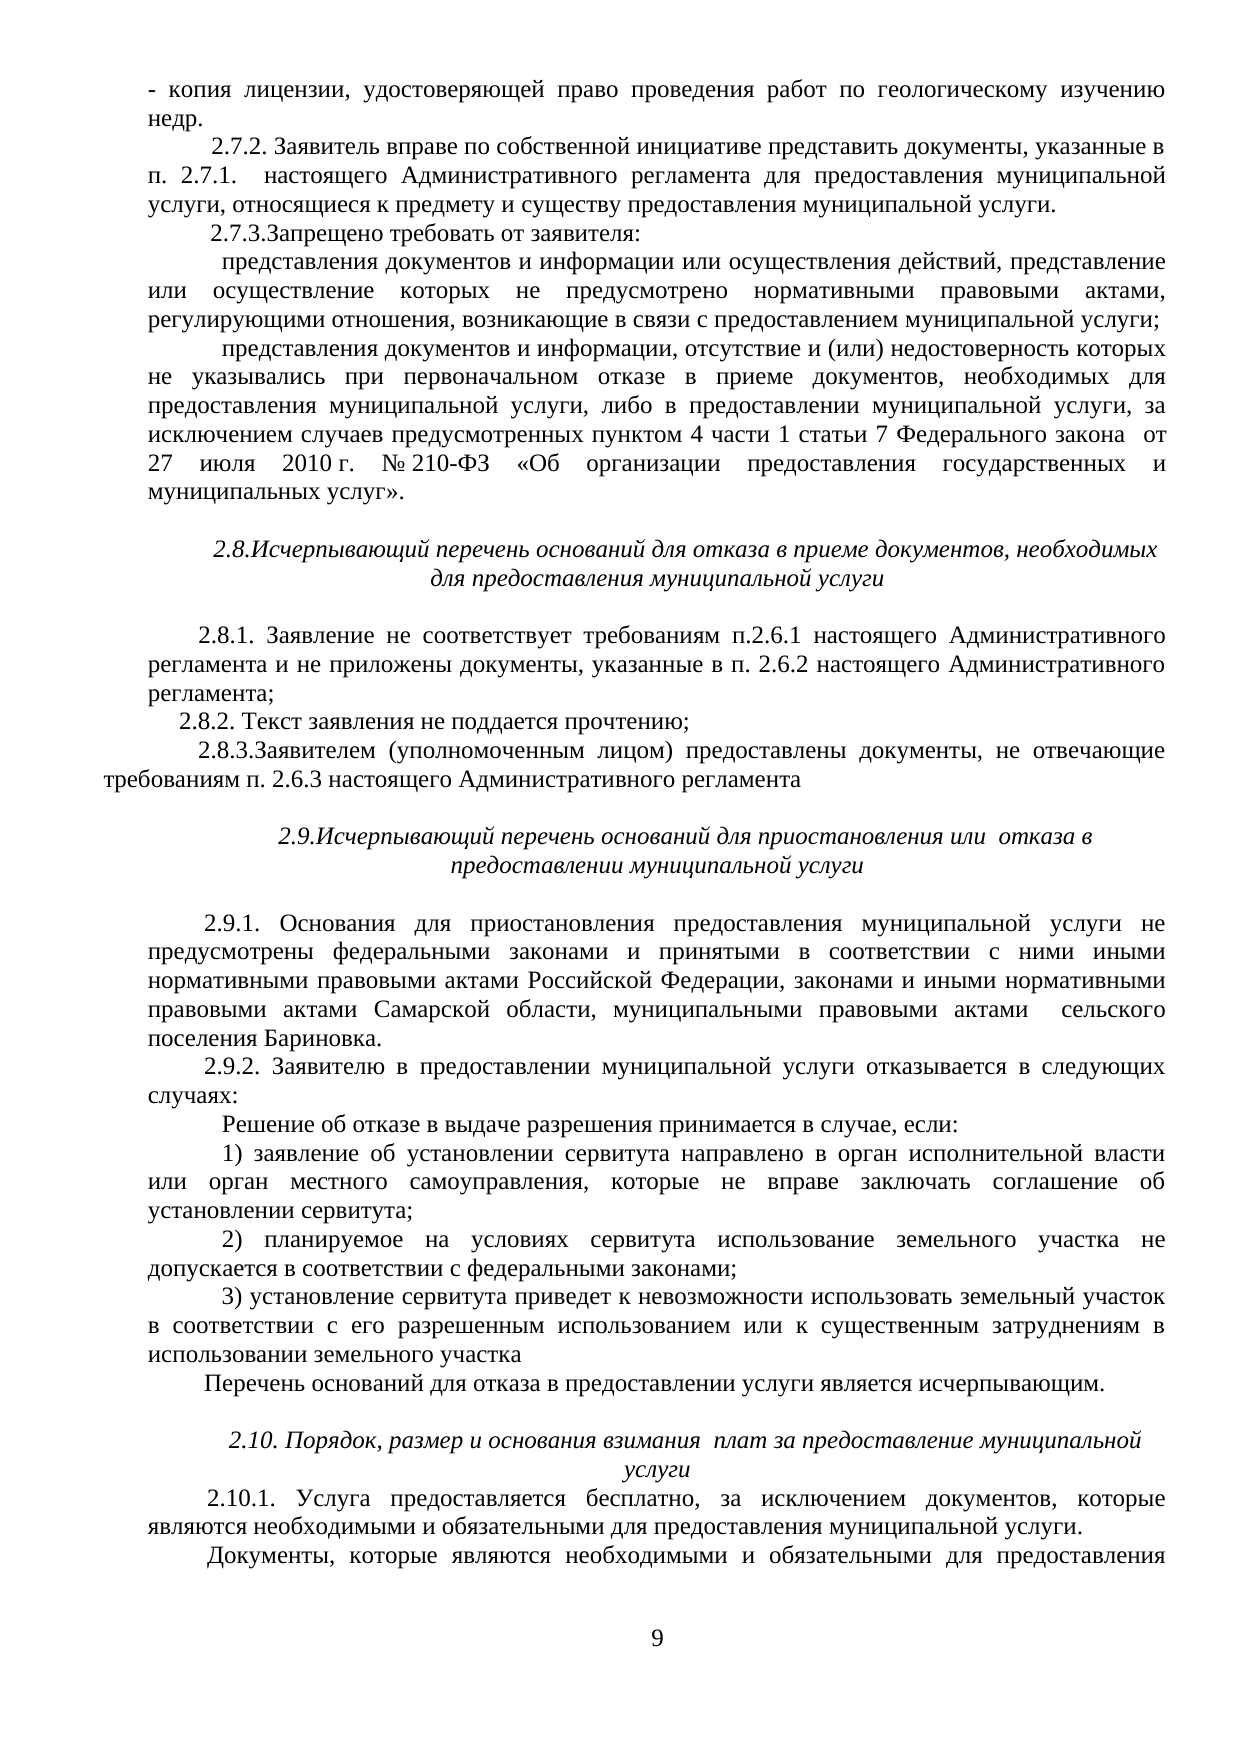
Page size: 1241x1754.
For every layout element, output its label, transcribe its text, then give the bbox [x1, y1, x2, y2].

text 2.7.2. Заявитель вправе по собственной инициативе представить документы, указанные в п. 2.7.1. настоящего Административного регламента для предоставления муниципальной услуги, относящиеся к предмету и существу предоставления муниципальной услуги. [148, 131, 1167, 218]
text 2.9.2. Заявителю в предоставлении муниципальной услуги отказывается в следующих случаях: [148, 1051, 1167, 1109]
text Решение об отказе в выдаче разрешения принимается в случае, если: [148, 1109, 1167, 1138]
subtitle 2.8.Исчерпывающий перечень оснований для отказа в приеме документов, необходимых для предоставления муниципальной услуги [148, 534, 1167, 591]
text представления документов и информации, отсутствие и (или) недостоверность которых не указывались при первоначальном отказе в приеме документов, необходимых для предоставления муниципальной услуги, либо в предоставлении муниципальной услуги, за исключением случаев предусмотренных пунктом 4 части 1 статьи 7 Федерального закона от 27 июля 2010 г. № 210-ФЗ «Об организации предоставления государственных и муниципальных услуг». [148, 333, 1167, 448]
text Перечень оснований для отказа в предоставлении услуги является исчерпывающим. [148, 1368, 1167, 1396]
text 2.7.3.Запрещено требовать от заявителя: [148, 218, 1167, 246]
text 2.8.2. Текст заявления не поддается прочтению; [148, 706, 1167, 735]
text 3) установление сервитута приведет к невозможности использовать земельный участок в соответствии с его разрешенным использованием или к существенным затруднениям в использовании земельного участка [148, 1281, 1167, 1368]
text 2.10.1. Услуга предоставляется бесплатно, за исключением документов, которые являются необходимыми и обязательными для предоставления муниципальной услуги. [148, 1483, 1167, 1540]
subtitle 2.9.Исчерпывающий перечень оснований для приостановления или отказа в предоставлении муниципальной услуги [148, 821, 1167, 879]
text 1) заявление об установлении сервитута направлено в орган исполнительной власти или орган местного самоуправления, которые не вправе заключать соглашение об установлении сервитута; [148, 1138, 1167, 1224]
text представления документов и информации или осуществления действий, представление или осуществление которых не предусмотрено нормативными правовыми актами, регулирующими отношения, возникающие в связи с предоставлением муниципальной услуги; [148, 246, 1167, 333]
text 2.9.1. Основания для приостановления предоставления муниципальной услуги не предусмотрены федеральными законами и принятыми в соответствии с ними иными нормативными правовыми актами Российской Федерации, законами и иными нормативными правовыми актами Самарской области, муниципальными правовыми актами сельского поселения Бариновка. [148, 908, 1167, 1051]
text - копия лицензии, удостоверяющей право проведения работ по геологическому изучению недр. [148, 74, 1167, 131]
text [148, 1540, 1167, 1569]
subtitle 2.10. Порядок, размер и основания взимания плат за предоставление муниципальной услуги [148, 1425, 1167, 1483]
subtitle 2.8.1. Заявление не соответствует требованиям п.2.6.1 настоящего Административного регламента и не приложены документы, указанные в п. 2.6.2 настоящего Административного регламента; [148, 620, 1167, 706]
text 2.8.3.Заявителем (уполномоченным лицом) предоставлены документы, не отвечающие требованиям п. 2.6.3 настоящего Административного регламента [103, 735, 1167, 793]
text 2) планируемое на условиях сервитута использование земельного участка не допускается в соответствии с федеральными законами; [148, 1224, 1167, 1281]
